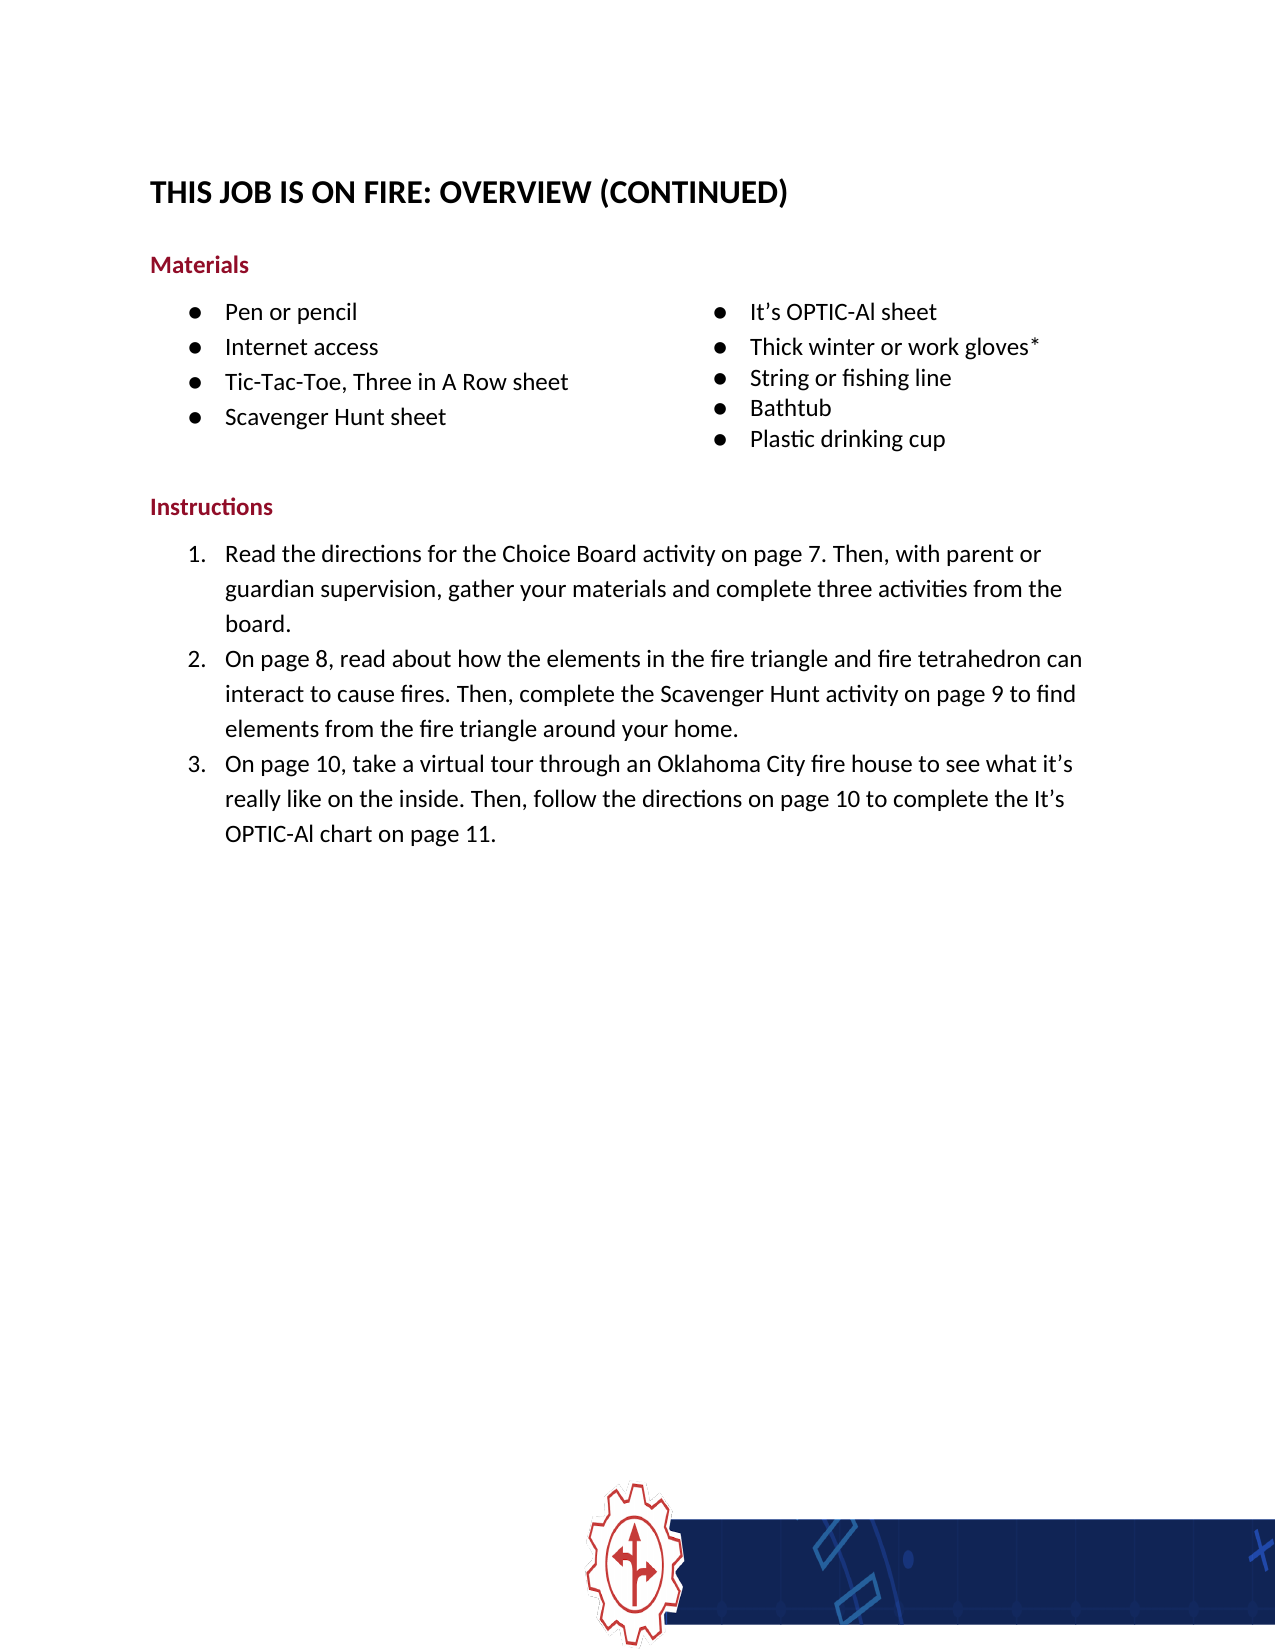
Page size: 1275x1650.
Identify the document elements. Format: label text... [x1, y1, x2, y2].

list Pen or pencil [187, 297, 600, 327]
list It’s OPTIC-Al sheet [712, 297, 1125, 327]
list Plastic drinking cup [712, 423, 1125, 454]
list Internet access [187, 332, 600, 362]
list Tic-Tac-Toe, Three in A Row sheet [187, 367, 600, 397]
title THIS JOB IS ON FIRE: OVERVIEW (CONTINUED) [150, 171, 1125, 212]
list On page 8, read about how the elements in the fire triangle and fire tetrahedron can interact to cause fires. Then, complete the Scavenger Hunt activity on page 9 to find elements from the fire triangle around your home. [187, 644, 1125, 744]
list String or fishing line [712, 362, 1125, 393]
subtitle Instructions [150, 491, 1125, 522]
list On page 10, take a virtual tour through an Oklahoma City fire house to see what it’s really like on the inside. Then, follow the directions on page 10 to complete the It’s OPTIC-Al chart on page 11. [187, 749, 1125, 849]
subtitle Materials [150, 249, 1125, 279]
list Bathtub [712, 393, 1125, 423]
list Read the directions for the Choice Board activity on page 7. Then, with parent or guardian supervision, gather your materials and complete three activities from the board. [187, 539, 1125, 639]
picture [549, 1476, 1275, 1650]
list Thick winter or work gloves* [712, 332, 1125, 362]
list Scavenger Hunt sheet [187, 402, 600, 432]
